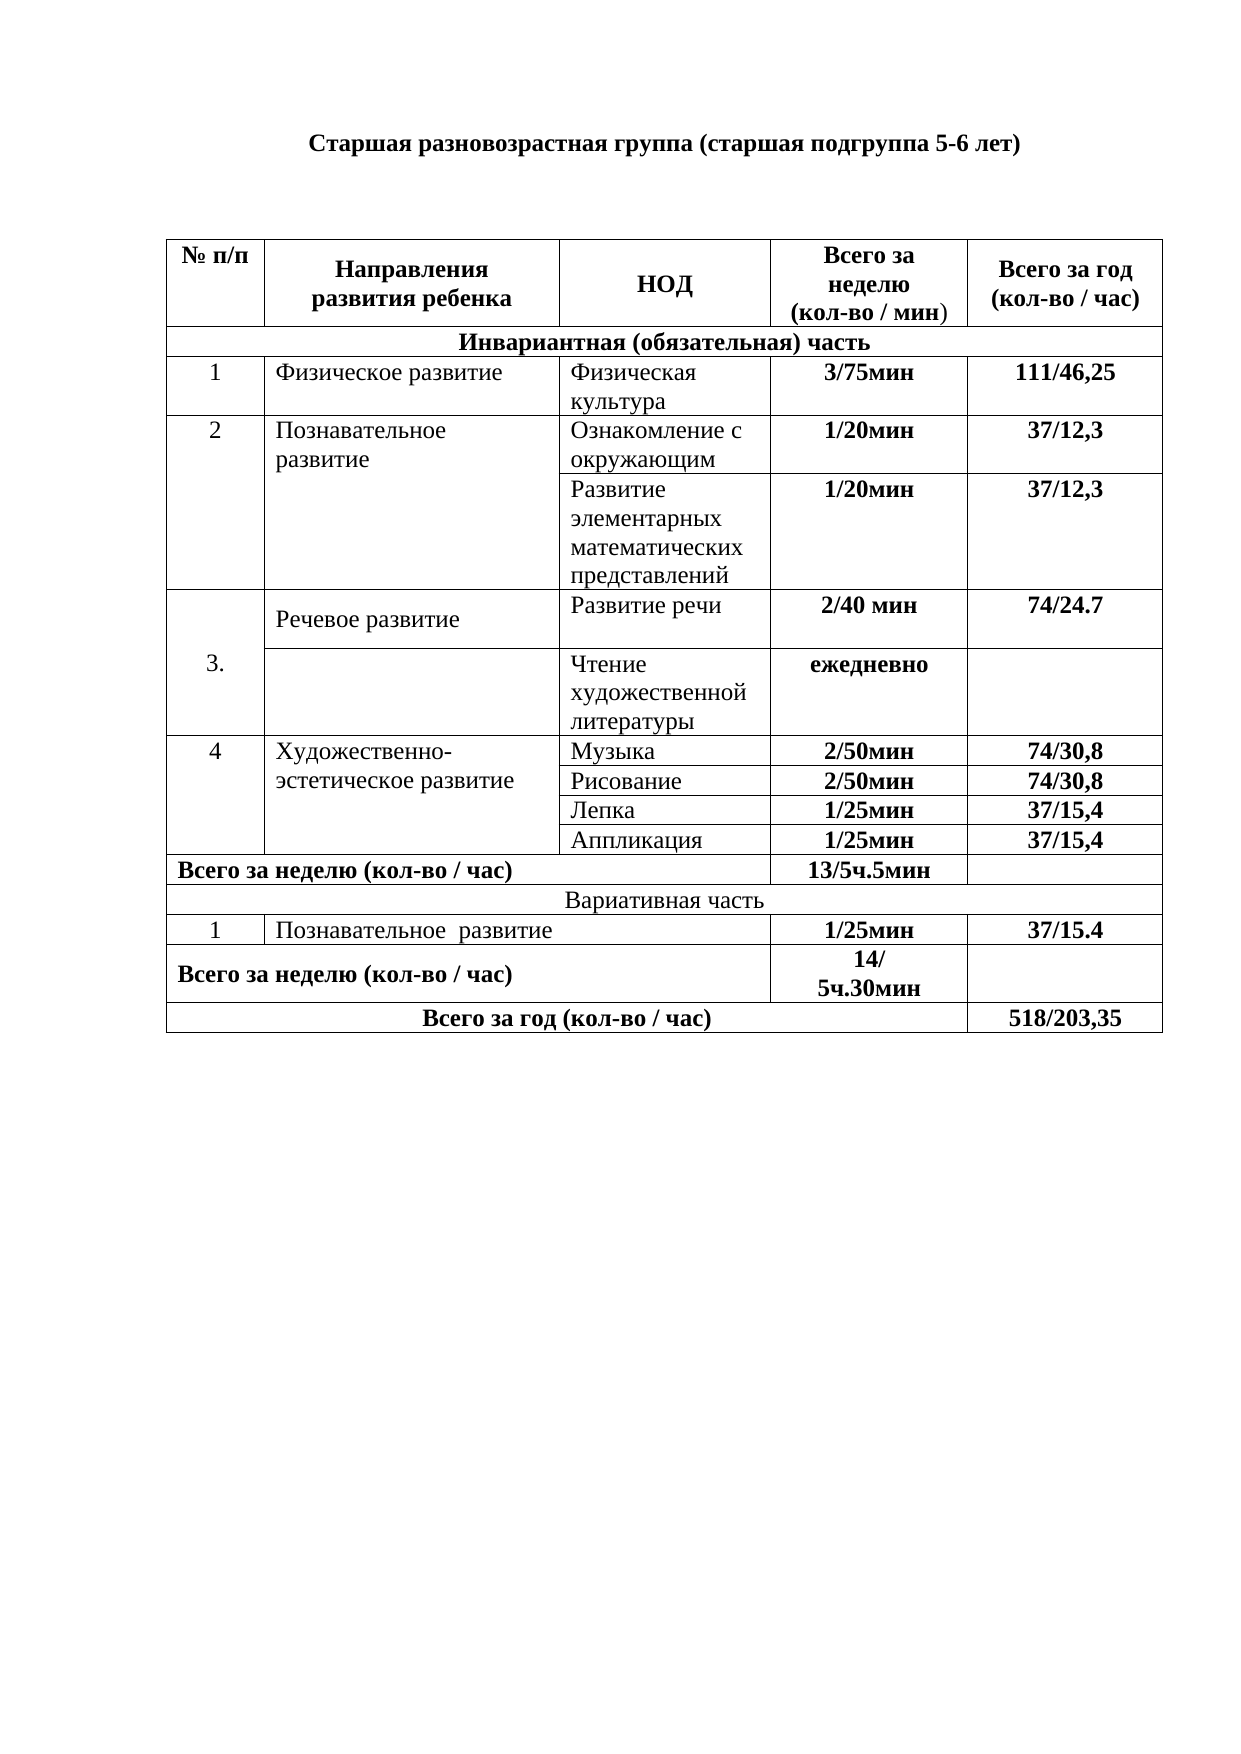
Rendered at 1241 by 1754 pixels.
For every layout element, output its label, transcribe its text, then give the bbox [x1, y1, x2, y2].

table_cell 74/30,8 [968, 736, 1162, 765]
table_cell 37/15,4 [968, 825, 1162, 854]
table_cell 1/25мин [771, 796, 967, 824]
table_cell 1/25мин [771, 825, 967, 854]
table_cell Развитие элементарных математических представлений [560, 474, 770, 589]
table_cell Всего за год (кол-во / час) [167, 1003, 967, 1032]
table_cell [968, 649, 1162, 735]
table_cell 1/20мин [771, 416, 967, 473]
table_cell 74/30,8 [968, 766, 1162, 794]
table_cell 3/75мин [771, 357, 967, 414]
table_header Всего за неделю (кол-во / мин) [771, 240, 967, 326]
table_header Направления развития ребенка [265, 240, 559, 326]
table_cell Музыка [560, 736, 770, 765]
table_cell Вариативная часть [167, 885, 1162, 914]
table_cell 1 [167, 357, 264, 414]
table_cell 4 [167, 736, 264, 854]
table_cell 74/24.7 [968, 590, 1162, 648]
table_cell Познавательное развитие [265, 416, 559, 589]
table_cell Инвариантная (обязательная) часть [167, 327, 1162, 356]
table_cell 518/203,35 [968, 1003, 1162, 1032]
table_cell 111/46,25 [968, 357, 1162, 414]
table_cell Чтение художественной литературы [560, 649, 770, 735]
table_header № п/п [167, 240, 264, 326]
text Старшая разновозрастная группа (старшая подгруппа 5-6 лет) [177, 128, 1152, 156]
table_cell Лепка [560, 796, 770, 824]
table_cell 37/15.4 [968, 915, 1162, 943]
table_cell ежедневно [771, 649, 967, 735]
table_header НОД [560, 240, 770, 326]
table_cell [968, 855, 1162, 884]
table_cell 2/40 мин [771, 590, 967, 648]
table_header Всего за год (кол-во / час) [968, 240, 1162, 326]
table_cell 2/50мин [771, 736, 967, 765]
table_cell Аппликация [560, 825, 770, 854]
table_cell Физическая культура [560, 357, 770, 414]
table_cell Речевое развитие [265, 590, 559, 648]
table_cell 1/25мин [771, 915, 967, 943]
table_cell Художественно-эстетическое развитие [265, 736, 559, 854]
table_cell 1/20мин [771, 474, 967, 589]
table_cell Развитие речи [560, 590, 770, 648]
table_cell 13/5ч.5мин [771, 855, 967, 884]
table_cell 37/12,3 [968, 474, 1162, 589]
table_cell Рисование [560, 766, 770, 794]
table_cell Физическое развитие [265, 357, 559, 414]
table_cell [968, 945, 1162, 1002]
table_cell Ознакомление с окружающим [560, 416, 770, 473]
table_cell 37/15,4 [968, 796, 1162, 824]
table_cell [265, 649, 559, 735]
table_cell 2 [167, 416, 264, 589]
table_cell Всего за неделю (кол-во / час) [167, 855, 770, 884]
table_cell 3. [167, 590, 264, 735]
table_cell 1 [167, 915, 264, 943]
table_cell Познавательное развитие [265, 915, 770, 943]
table_cell 37/12,3 [968, 416, 1162, 473]
table_cell Всего за неделю (кол-во / час) [167, 945, 770, 1002]
table_cell 2/50мин [771, 766, 967, 794]
table_cell 14/ 5ч.30мин [771, 945, 967, 1002]
